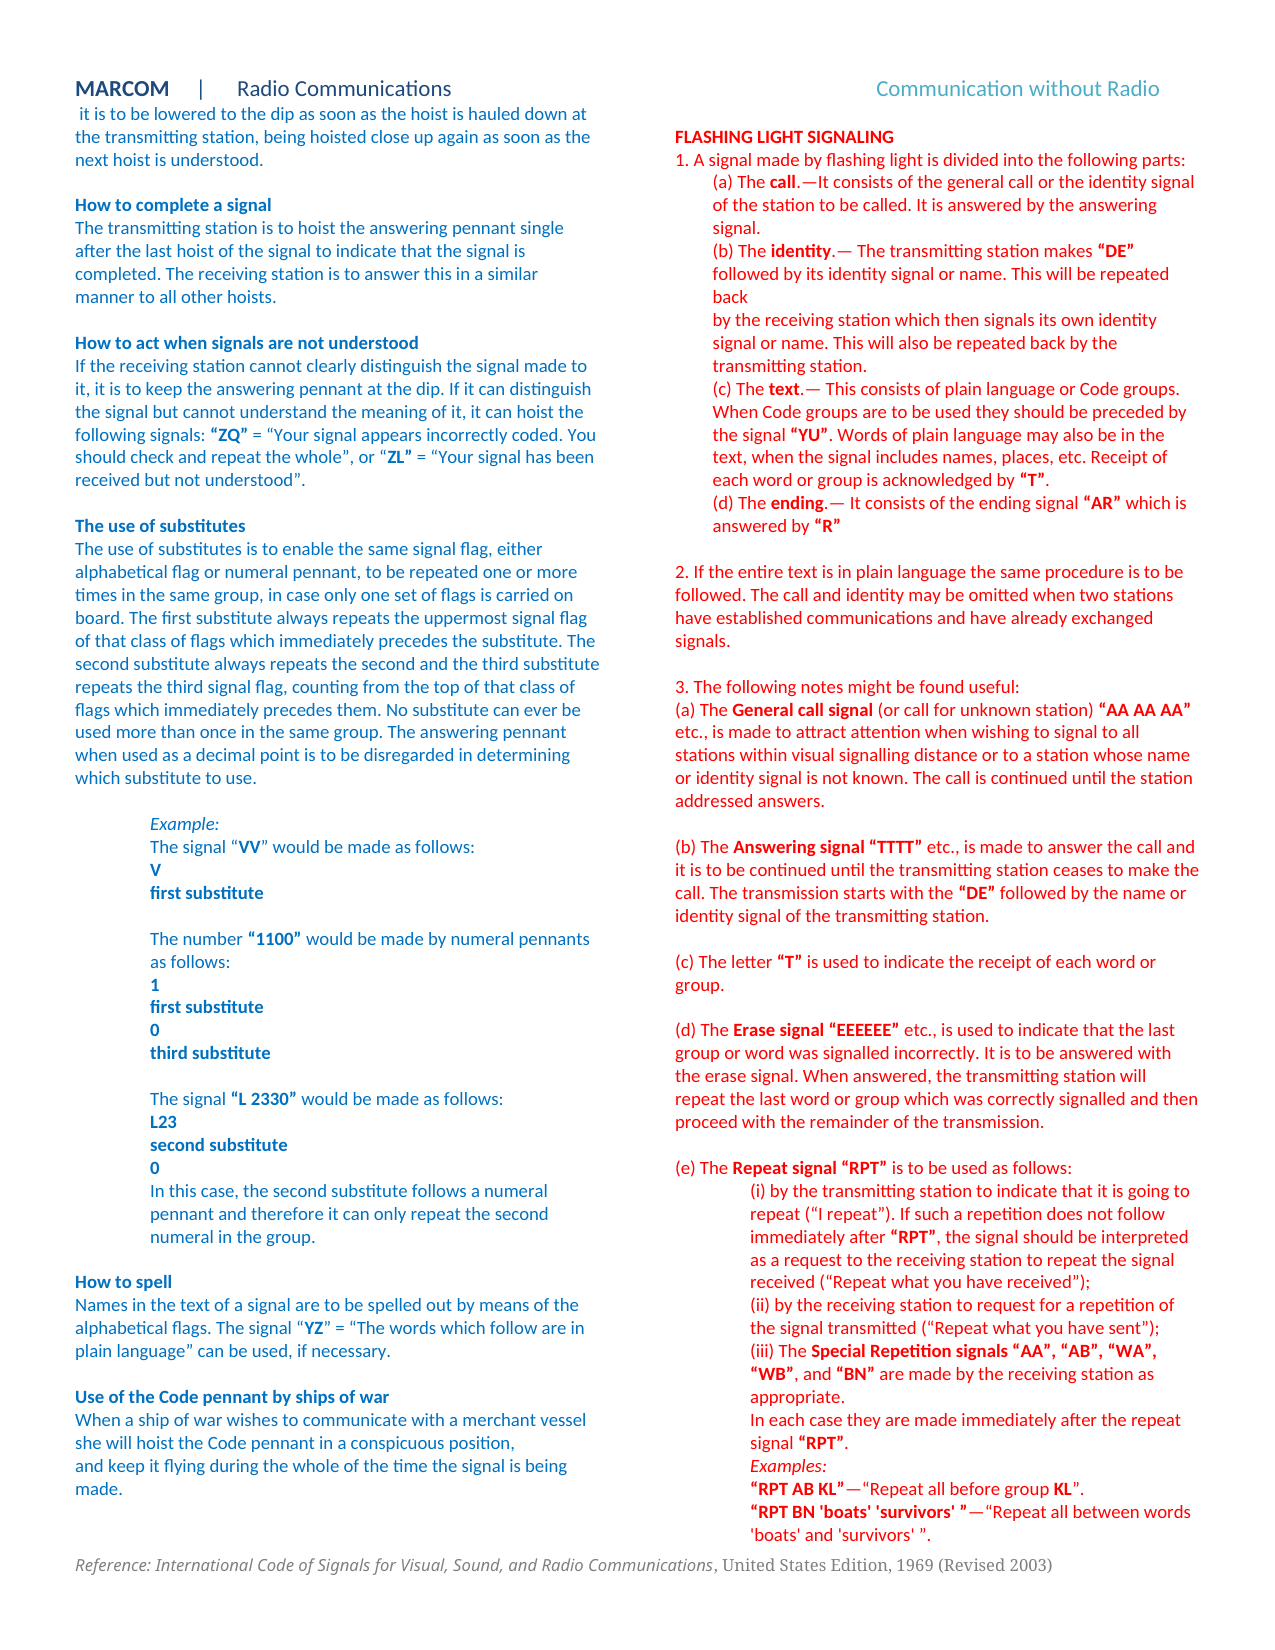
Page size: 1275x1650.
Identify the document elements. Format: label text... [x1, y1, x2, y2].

text The use of substitutes is to enable the same signal flag, either alphabetical flag or numeral pennant, to be repeated one or more times in the same group, in case only one set of flags is carried on board. The first substitute always repeats the uppermost signal flag of that class of flags which immediately precedes the substitute. The second substitute always repeats the second and the third substitute repeats the third signal flag, counting from the top of that class of flags which immediately precedes them. No substitute can ever be used more than once in the same group. The answering pennant when used as a decimal point is to be disregarded in determining which substitute to use. [75, 537, 600, 789]
text How to act when signals are not understood [75, 331, 600, 354]
text (iii) The Special Repetition signals “AA”, “AB”, “WA”, “WB”, and “BN” are made by the receiving station as appropriate. [750, 1339, 1200, 1408]
text Use of the Code pennant by ships of war [75, 1385, 600, 1408]
text (a) The General call signal (or call for unknown station) “AA AA AA” etc., is made to attract attention when wishing to signal to all stations within visual signalling distance or to a station whose name or identity signal is not known. The call is continued until the station addressed answers. [675, 698, 1200, 812]
text second substitute [150, 1133, 600, 1156]
text V [150, 858, 600, 881]
text it is to be lowered to the dip as soon as the hoist is hauled down at the transmitting station, being hoisted close up again as soon as the next hoist is understood. [75, 102, 600, 171]
text Example: [150, 812, 600, 835]
text (i) by the transmitting station to indicate that it is going to repeat (“I repeat”). If such a repetition does not follow immediately after “RPT”, the signal should be interpreted as a request to the receiving station to repeat the signal received (“Repeat what you have received”); [750, 1179, 1200, 1293]
text (a) The call.—It consists of the general call or the identity signal of the station to be called. It is answered by the answering signal. [712, 171, 1200, 239]
text 1 [150, 973, 600, 996]
text Names in the text of a signal are to be spelled out by means of the alphabetical flags. The signal “YZ” = “The words which follow are in plain language” can be used, if necessary. [75, 1293, 600, 1362]
text Examples: [750, 1454, 1200, 1477]
text (b) The Answering signal “TTTT” etc., is made to answer the call and it is to be continued until the transmitting station ceases to make the call. The transmission starts with the “DE” followed by the name or identity signal of the transmitting station. [675, 835, 1200, 927]
text When a ship of war wishes to communicate with a merchant vessel she will hoist the Code pennant in a conspicuous position, [75, 1408, 600, 1454]
text In each case they are made immediately after the repeat signal “RPT”. [750, 1408, 1200, 1454]
text (d) The ending.— It consists of the ending signal “AR” which is answered by “R” [712, 491, 1200, 537]
text FLASHING LIGHT SIGNALING [675, 125, 1200, 148]
text “RPT AB KL”—“Repeat all before group KL”. [750, 1477, 1200, 1500]
text In this case, the second substitute follows a numeral pennant and therefore it can only repeat the second numeral in the group. [150, 1179, 600, 1248]
text The transmitting station is to hoist the answering pennant single after the last hoist of the signal to indicate that the signal is completed. The receiving station is to answer this in a similar manner to all other hoists. [75, 216, 600, 308]
text first substitute [150, 996, 600, 1018]
text “RPT BN 'boats' 'survivors' ”—“Repeat all between words 'boats' and 'survivors' ”. [750, 1500, 1200, 1546]
text The number “1100” would be made by numeral pennants as follows: [150, 927, 600, 973]
text 2. If the entire text is in plain language the same procedure is to be followed. The call and identity may be omitted when two stations have established communications and have already exchanged signals. [675, 560, 1200, 652]
text The use of substitutes [75, 514, 600, 537]
text The signal “L 2330” would be made as follows: [150, 1087, 600, 1110]
text (c) The letter “T” is used to indicate the receipt of each word or group. [675, 950, 1200, 996]
text 1. A signal made by flashing light is divided into the following parts: [675, 148, 1200, 171]
text first substitute [150, 881, 600, 904]
text (b) The identity.— The transmitting station makes “DE” followed by its identity signal or name. This will be repeated back [712, 239, 1200, 308]
text The signal “VV” would be made as follows: [150, 835, 600, 858]
text L23 [150, 1110, 600, 1133]
text If the receiving station cannot clearly distinguish the signal made to it, it is to keep the answering pennant at the dip. If it can distinguish the signal but cannot understand the meaning of it, it can hoist the following signals: “ZQ” = “Your signal appears incorrectly coded. You should check and repeat the whole”, or “ZL” = “Your signal has been received but not understood”. [75, 354, 600, 491]
text 0 [150, 1018, 600, 1041]
text 0 [150, 1156, 600, 1179]
text (d) The Erase signal “EEEEEE” etc., is used to indicate that the last group or word was signalled incorrectly. It is to be answered with the erase signal. When answered, the transmitting station will repeat the last word or group which was correctly signalled and then proceed with the remainder of the transmission. [675, 1018, 1200, 1133]
text (ii) by the receiving station to request for a repetition of the signal transmitted (“Repeat what you have sent”); [750, 1293, 1200, 1339]
text and keep it flying during the whole of the time the signal is being made. [75, 1454, 600, 1500]
text 3. The following notes might be found useful: [675, 675, 1200, 698]
text How to spell [75, 1271, 600, 1293]
text third substitute [150, 1041, 600, 1064]
text (e) The Repeat signal “RPT” is to be used as follows: [675, 1156, 1200, 1179]
text by the receiving station which then signals its own identity signal or name. This will also be repeated back by the transmitting station. [712, 308, 1200, 377]
text (c) The text.— This consists of plain language or Code groups. When Code groups are to be used they should be preceded by the signal “YU”. Words of plain language may also be in the text, when the signal includes names, places, etc. Receipt of each word or group is acknowledged by “T”. [712, 377, 1200, 491]
text How to complete a signal [75, 193, 600, 216]
